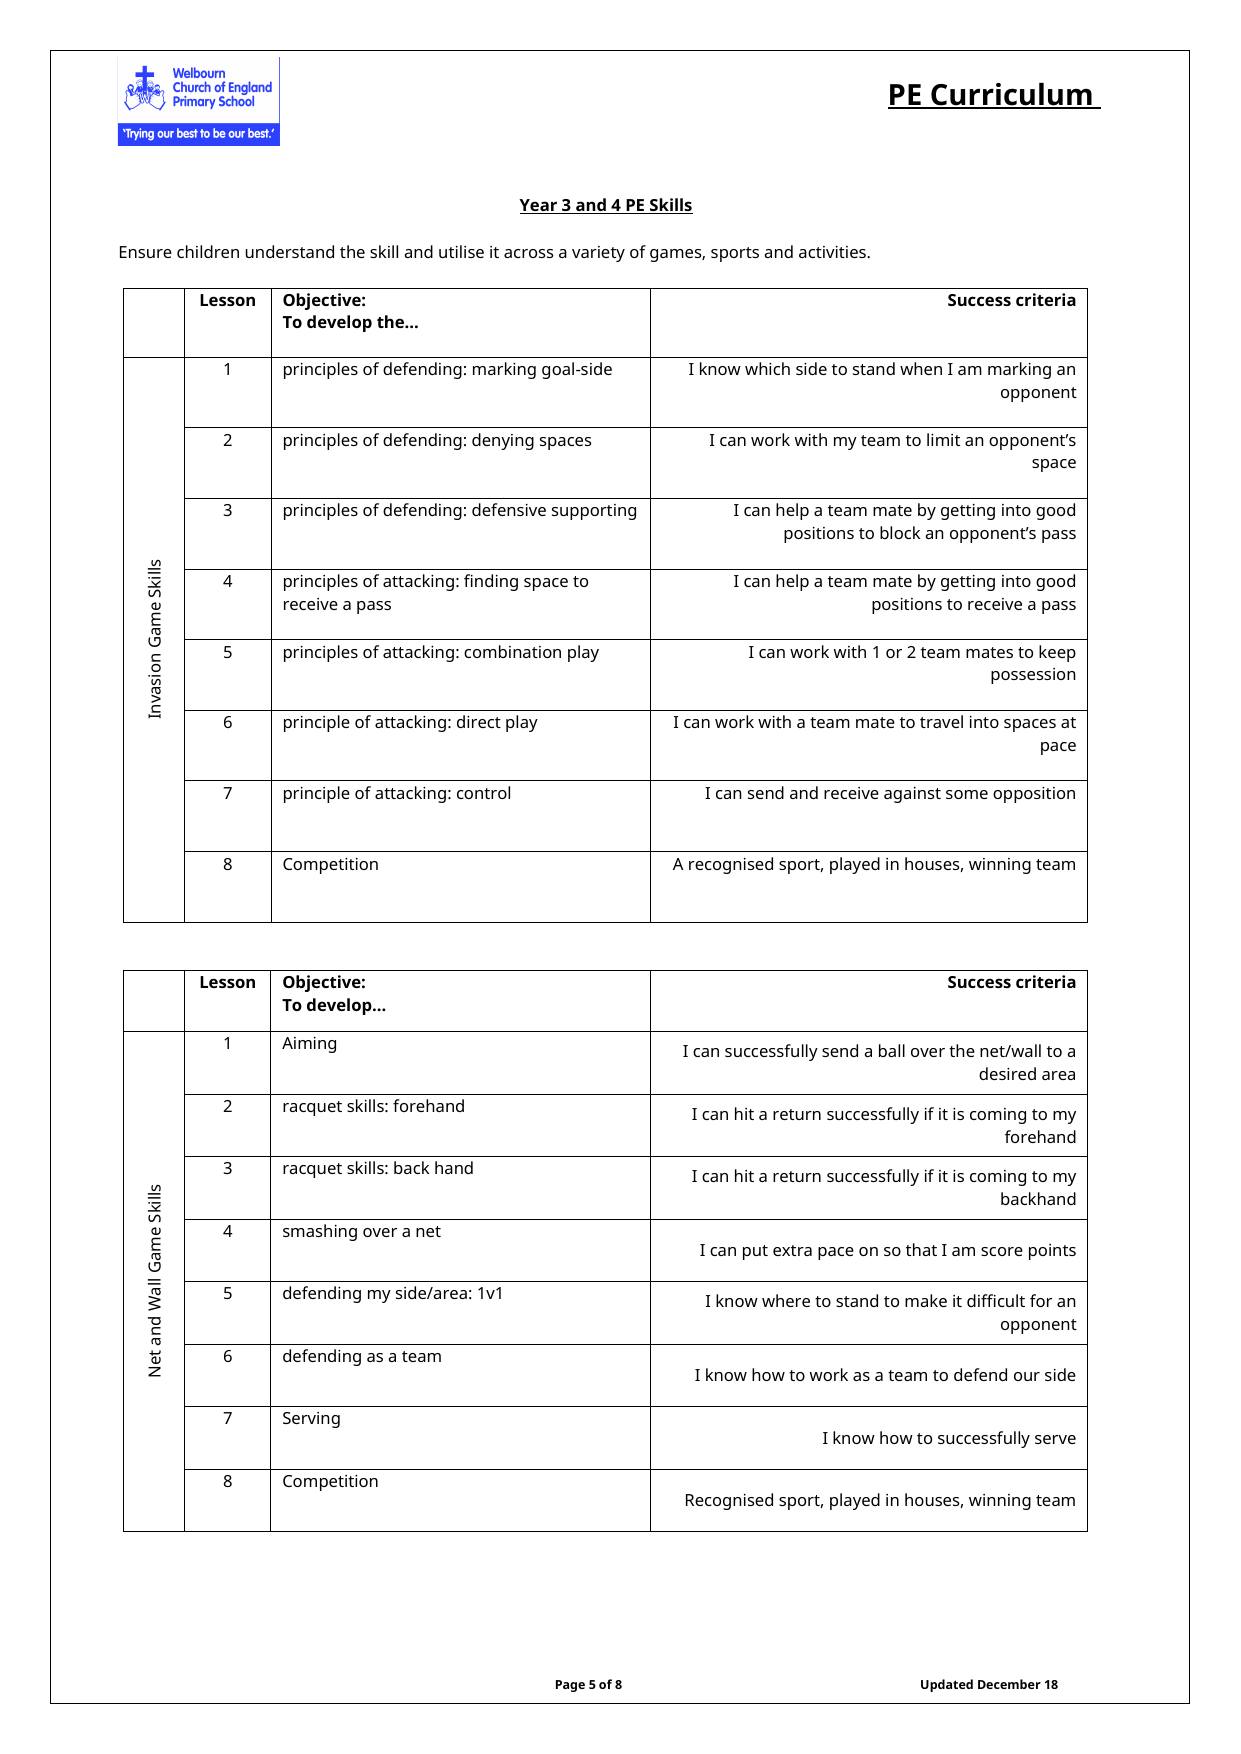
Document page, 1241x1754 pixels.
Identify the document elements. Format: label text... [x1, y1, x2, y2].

table_cell Recognised sport, played in houses, winning team [651, 1470, 1087, 1531]
table_cell defending my side/area: 1v1 [271, 1282, 650, 1343]
table_cell principles of defending: marking goal-side [272, 358, 650, 427]
table_cell Net and Wall Game Skills [124, 1032, 184, 1531]
table_cell I can hit a return successfully if it is coming to my backhand [651, 1157, 1087, 1218]
table_cell 5 [185, 1282, 270, 1343]
table_cell 3 [185, 499, 271, 568]
table_header [124, 971, 184, 1031]
table_header [124, 289, 184, 357]
table_cell I can work with my team to limit an opponent’s space [651, 428, 1087, 498]
table_header Lesson [185, 289, 271, 357]
table_cell defending as a team [271, 1345, 650, 1406]
table_cell Serving [271, 1407, 650, 1468]
table_cell Aiming [271, 1032, 650, 1093]
table_cell 8 [185, 1470, 270, 1531]
table_cell I can send and receive against some opposition [651, 781, 1087, 851]
table_cell principles of attacking: finding space to receive a pass [272, 570, 650, 639]
table_cell 7 [185, 1407, 270, 1468]
table_header Objective: To develop… [271, 971, 650, 1031]
table_header Success criteria [651, 971, 1087, 1031]
table_cell I know which side to stand when I am marking an opponent [651, 358, 1087, 427]
table_cell principles of attacking: combination play [272, 640, 650, 710]
table_cell Competition [271, 1470, 650, 1531]
table_cell I can help a team mate by getting into good positions to receive a pass [651, 570, 1087, 639]
table_cell 6 [185, 711, 271, 780]
table_cell principles of defending: denying spaces [272, 428, 650, 498]
table_cell 2 [185, 1095, 270, 1156]
table_cell principle of attacking: direct play [272, 711, 650, 780]
table_cell 6 [185, 1345, 270, 1406]
table_cell I know how to work as a team to defend our side [651, 1345, 1087, 1406]
table_cell 1 [185, 1032, 270, 1093]
table_cell 5 [185, 640, 271, 710]
table_cell A recognised sport, played in houses, winning team [651, 852, 1087, 922]
table_cell principles of defending: defensive supporting [272, 499, 650, 568]
text Ensure children understand the skill and utilise it across a variety of games, sports and activities. [118, 241, 1093, 263]
table_cell smashing over a net [271, 1220, 650, 1281]
table_cell 4 [185, 570, 271, 639]
table_cell 7 [185, 781, 271, 851]
table_header Objective: To develop the… [272, 289, 650, 357]
table_cell 4 [185, 1220, 270, 1281]
table_cell Invasion Game Skills [124, 358, 184, 922]
table_cell I can work with a team mate to travel into spaces at pace [651, 711, 1087, 780]
table_cell I can put extra pace on so that I am score points [651, 1220, 1087, 1281]
table_cell I can successfully send a ball over the net/wall to a desired area [651, 1032, 1087, 1093]
table_cell I know how to successfully serve [651, 1407, 1087, 1468]
text Year 3 and 4 PE Skills [118, 194, 1093, 216]
table_cell principle of attacking: control [272, 781, 650, 851]
table_header Success criteria [651, 289, 1087, 357]
table_header Lesson [185, 971, 270, 1031]
table_cell I know where to stand to make it difficult for an opponent [651, 1282, 1087, 1343]
table_cell I can help a team mate by getting into good positions to block an opponent’s pass [651, 499, 1087, 568]
table_cell racquet skills: back hand [271, 1157, 650, 1218]
table_cell racquet skills: forehand [271, 1095, 650, 1156]
table_cell I can hit a return successfully if it is coming to my forehand [651, 1095, 1087, 1156]
table_cell 8 [185, 852, 271, 922]
table_cell I can work with 1 or 2 team mates to keep possession [651, 640, 1087, 710]
table_cell 3 [185, 1157, 270, 1218]
table_cell 2 [185, 428, 271, 498]
picture [117, 57, 280, 146]
table_cell 1 [185, 358, 271, 427]
table_cell Competition [272, 852, 650, 922]
